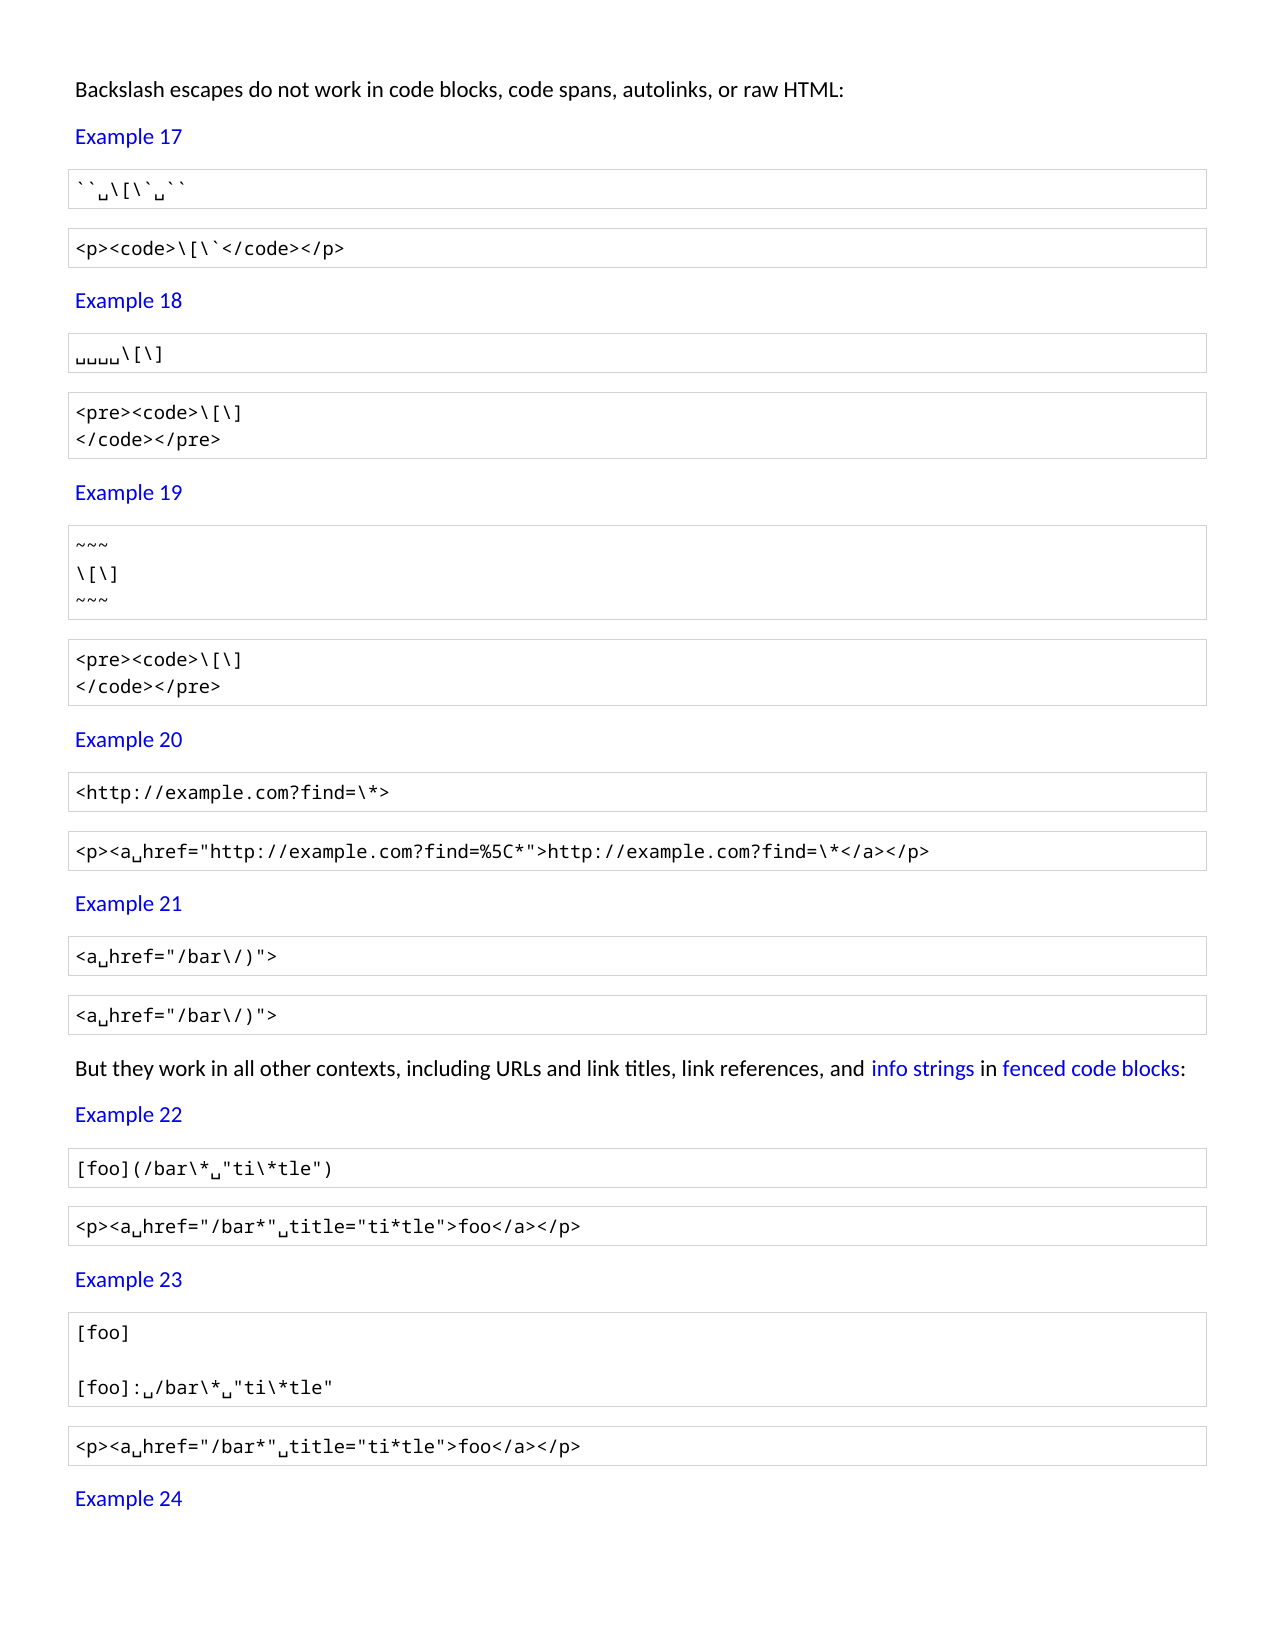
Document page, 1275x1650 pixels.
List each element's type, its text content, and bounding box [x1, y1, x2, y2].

text <pre><code>\[\] </code></pre> [69, 393, 1206, 458]
text ~~~ \[\] ~~~ [69, 526, 1206, 619]
text Backslash escapes do not work in code blocks, code spans, autolinks, or raw HTML: [75, 75, 1200, 103]
text Example 24 [75, 1484, 1200, 1512]
text Example 22 [75, 1101, 1200, 1129]
text [foo](/bar\*␣"ti\*tle") [69, 1149, 1206, 1187]
text <p><a␣href="http://example.com?find=%5C*">http://example.com?find=\*</a></p> [69, 832, 1206, 870]
text <p><code>\[\`</code></p> [69, 229, 1206, 267]
text ␣␣␣␣\[\] [69, 334, 1206, 372]
text <http://example.com?find=\*> [69, 773, 1206, 811]
text <p><a␣href="/bar*"␣title="ti*tle">foo</a></p> [69, 1427, 1206, 1465]
text But they work in all other contexts, including URLs and link titles, link references, and info strings in fenced code blocks: [75, 1054, 1200, 1082]
text ``␣\[\`␣`` [69, 170, 1206, 208]
text <a␣href="/bar\/)"> [69, 937, 1206, 975]
text Example 20 [75, 725, 1200, 753]
text <pre><code>\[\] </code></pre> [69, 640, 1206, 705]
text <p><a␣href="/bar*"␣title="ti*tle">foo</a></p> [69, 1207, 1206, 1245]
text Example 21 [75, 889, 1200, 917]
text <a␣href="/bar\/)"> [69, 996, 1206, 1034]
text Example 17 [75, 122, 1200, 150]
text Example 23 [75, 1265, 1200, 1293]
text Example 18 [75, 286, 1200, 314]
text Example 19 [75, 478, 1200, 506]
text [foo] [foo]:␣/bar\*␣"ti\*tle" [69, 1313, 1206, 1406]
